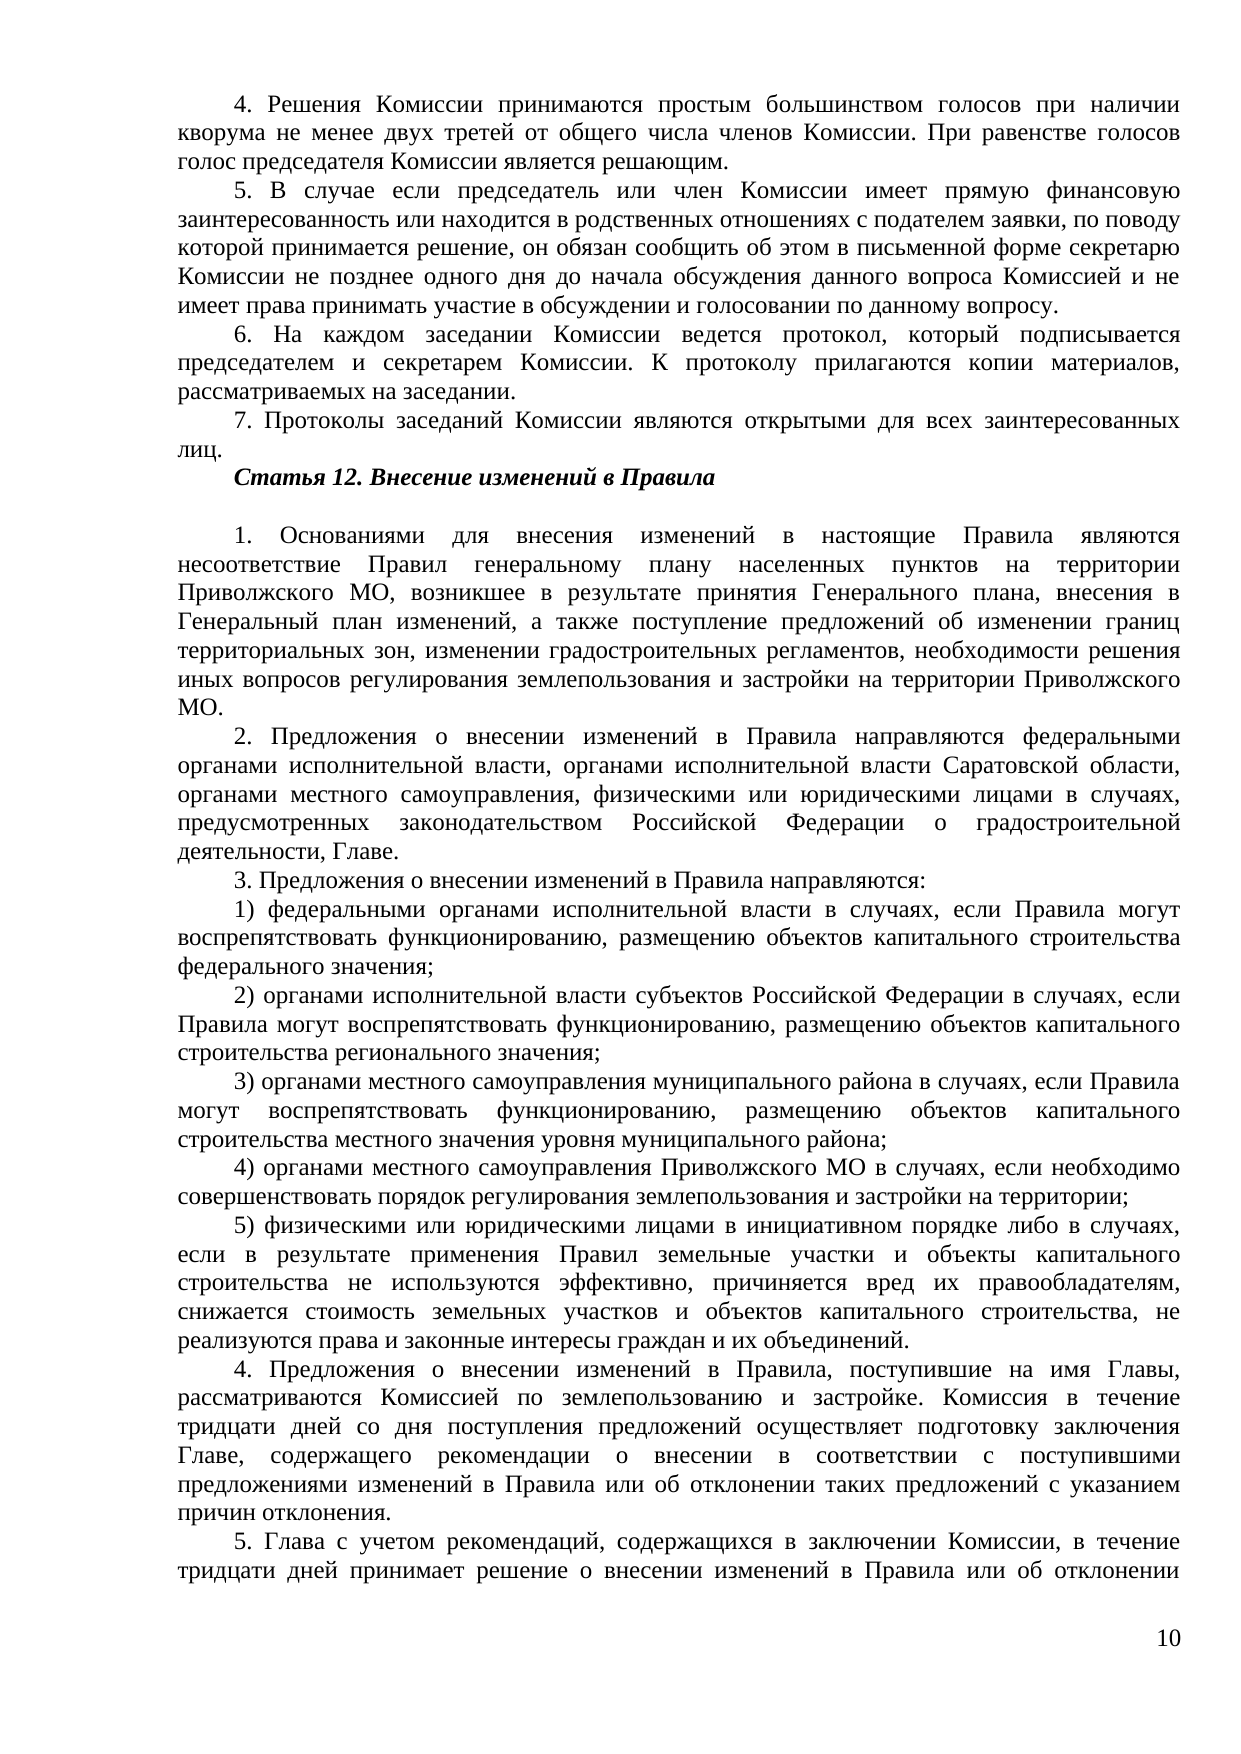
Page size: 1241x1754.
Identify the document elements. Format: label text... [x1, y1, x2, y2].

text 6. На каждом заседании Комиссии ведется протокол, который подписывается председателем и секретарем Комиссии. К протоколу прилагаются копии материалов, рассматриваемых на заседании. [177, 319, 1181, 405]
text 1) федеральными органами исполнительной власти в случаях, если Правила могут воспрепятствовать функционированию, размещению объектов капитального строительства федерального значения; [177, 894, 1181, 980]
text 2. Предложения о внесении изменений в Правила направляются федеральными органами исполнительной власти, органами исполнительной власти Саратовской области, органами местного самоуправления, физическими или юридическими лицами в случаях, предусмотренных законодательством Российской Федерации о градостроительной деятельности, Главе. [177, 721, 1181, 865]
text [177, 1526, 1181, 1584]
text 5. В случае если председатель или член Комиссии имеет прямую финансовую заинтересованность или находится в родственных отношениях с подателем заявки, по поводу которой принимается решение, он обязан сообщить об этом в письменной форме секретарю Комиссии не позднее одного дня до начала обсуждения данного вопроса Комиссией и не имеет права принимать участие в обсуждении и голосовании по данному вопросу. [177, 175, 1181, 319]
text 3. Предложения о внесении изменений в Правила направляются: [177, 865, 1181, 894]
text 5) физическими или юридическими лицами в инициативном порядке либо в случаях, если в результате применения Правил земельные участки и объекты капитального строительства не используются эффективно, причиняется вред их правообладателям, снижается стоимость земельных участков и объектов капитального строительства, не реализуются права и законные интересы граждан и их объединений. [177, 1210, 1181, 1354]
text 3) органами местного самоуправления муниципального района в случаях, если Правила могут воспрепятствовать функционированию, размещению объектов капитального строительства местного значения уровня муниципального района; [177, 1066, 1181, 1152]
text 7. Протоколы заседаний Комиссии являются открытыми для всех заинтересованных лиц. [177, 405, 1181, 462]
text 4. Предложения о внесении изменений в Правила, поступившие на имя Главы, рассматриваются Комиссией по землепользованию и застройке. Комиссия в течение тридцати дней со дня поступления предложений осуществляет подготовку заключения Главе, содержащего рекомендации о внесении в соответствии с поступившими предложениями изменений в Правила или об отклонении таких предложений с указанием причин отклонения. [177, 1354, 1181, 1526]
text 4) органами местного самоуправления Приволжского МО в случаях, если необходимо совершенствовать порядок регулирования землепользования и застройки на территории; [177, 1152, 1181, 1210]
text 4. Решения Комиссии принимаются простым большинством голосов при наличии кворума не менее двух третей от общего числа членов Комиссии. При равенстве голосов голос председателя Комиссии является решающим. [177, 89, 1181, 175]
text 2) органами исполнительной власти субъектов Российской Федерации в случаях, если Правила могут воспрепятствовать функционированию, размещению объектов капитального строительства регионального значения; [177, 980, 1181, 1066]
text Статья 12. Внесение изменений в Правила [177, 462, 1181, 491]
text 1. Основаниями для внесения изменений в настоящие Правила являются несоответствие Правил генеральному плану населенных пунктов на территории Приволжского МО, возникшее в результате принятия Генерального плана, внесения в Генеральный план изменений, а также поступление предложений об изменении границ территориальных зон, изменении градостроительных регламентов, необходимости решения иных вопросов регулирования землепользования и застройки на территории Приволжского МО. [177, 520, 1181, 721]
